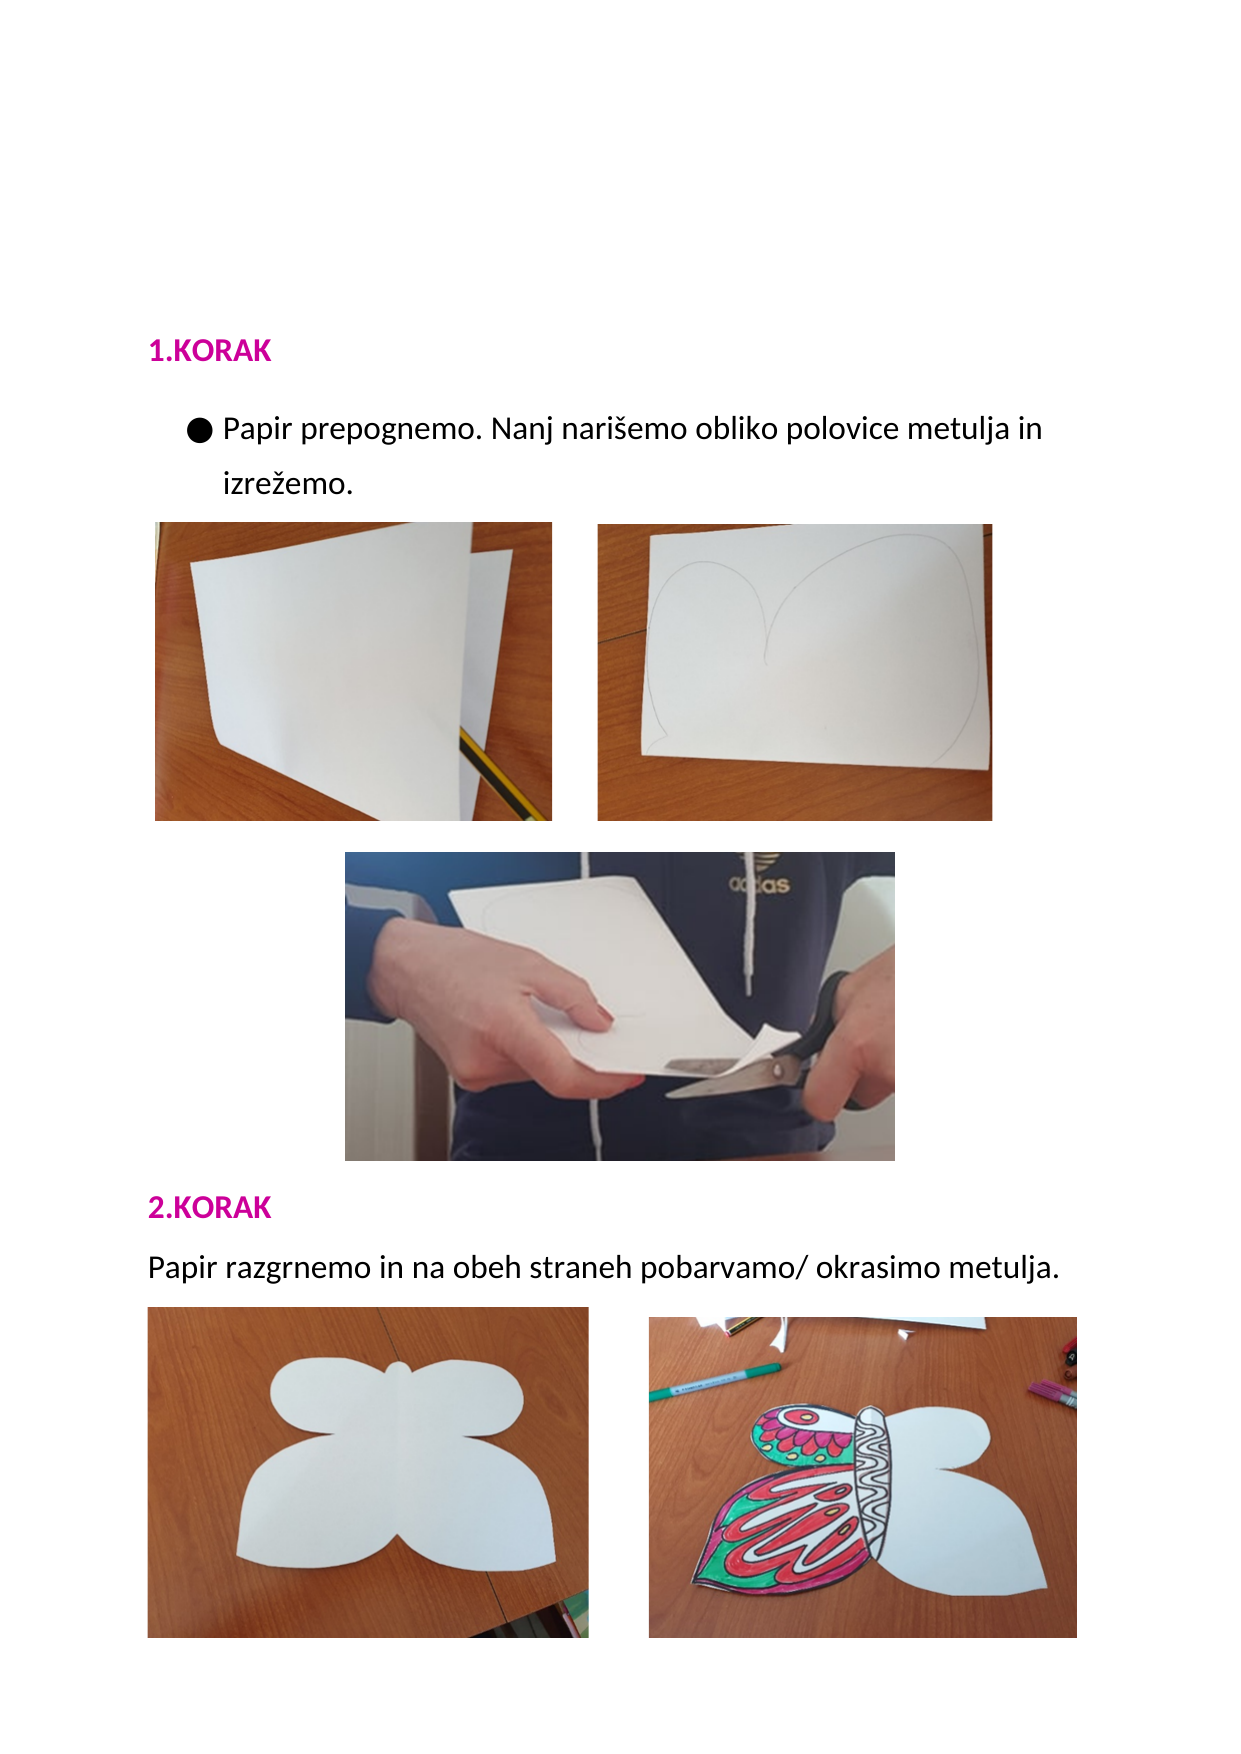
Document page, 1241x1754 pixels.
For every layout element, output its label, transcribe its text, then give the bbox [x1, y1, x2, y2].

picture [147, 1307, 589, 1638]
list Papir prepognemo. Nanj narišemo obliko polovice metulja in izrežemo. [185, 390, 1093, 502]
picture [597, 524, 993, 821]
text Papir razgrnemo in na obeh straneh pobarvamo/ okrasimo metulja. [148, 1246, 1093, 1287]
picture [155, 522, 553, 821]
picture [345, 852, 895, 1161]
text 1.KORAK [148, 329, 1093, 370]
text 2.KORAK [148, 1186, 1093, 1226]
picture [648, 1317, 1077, 1638]
